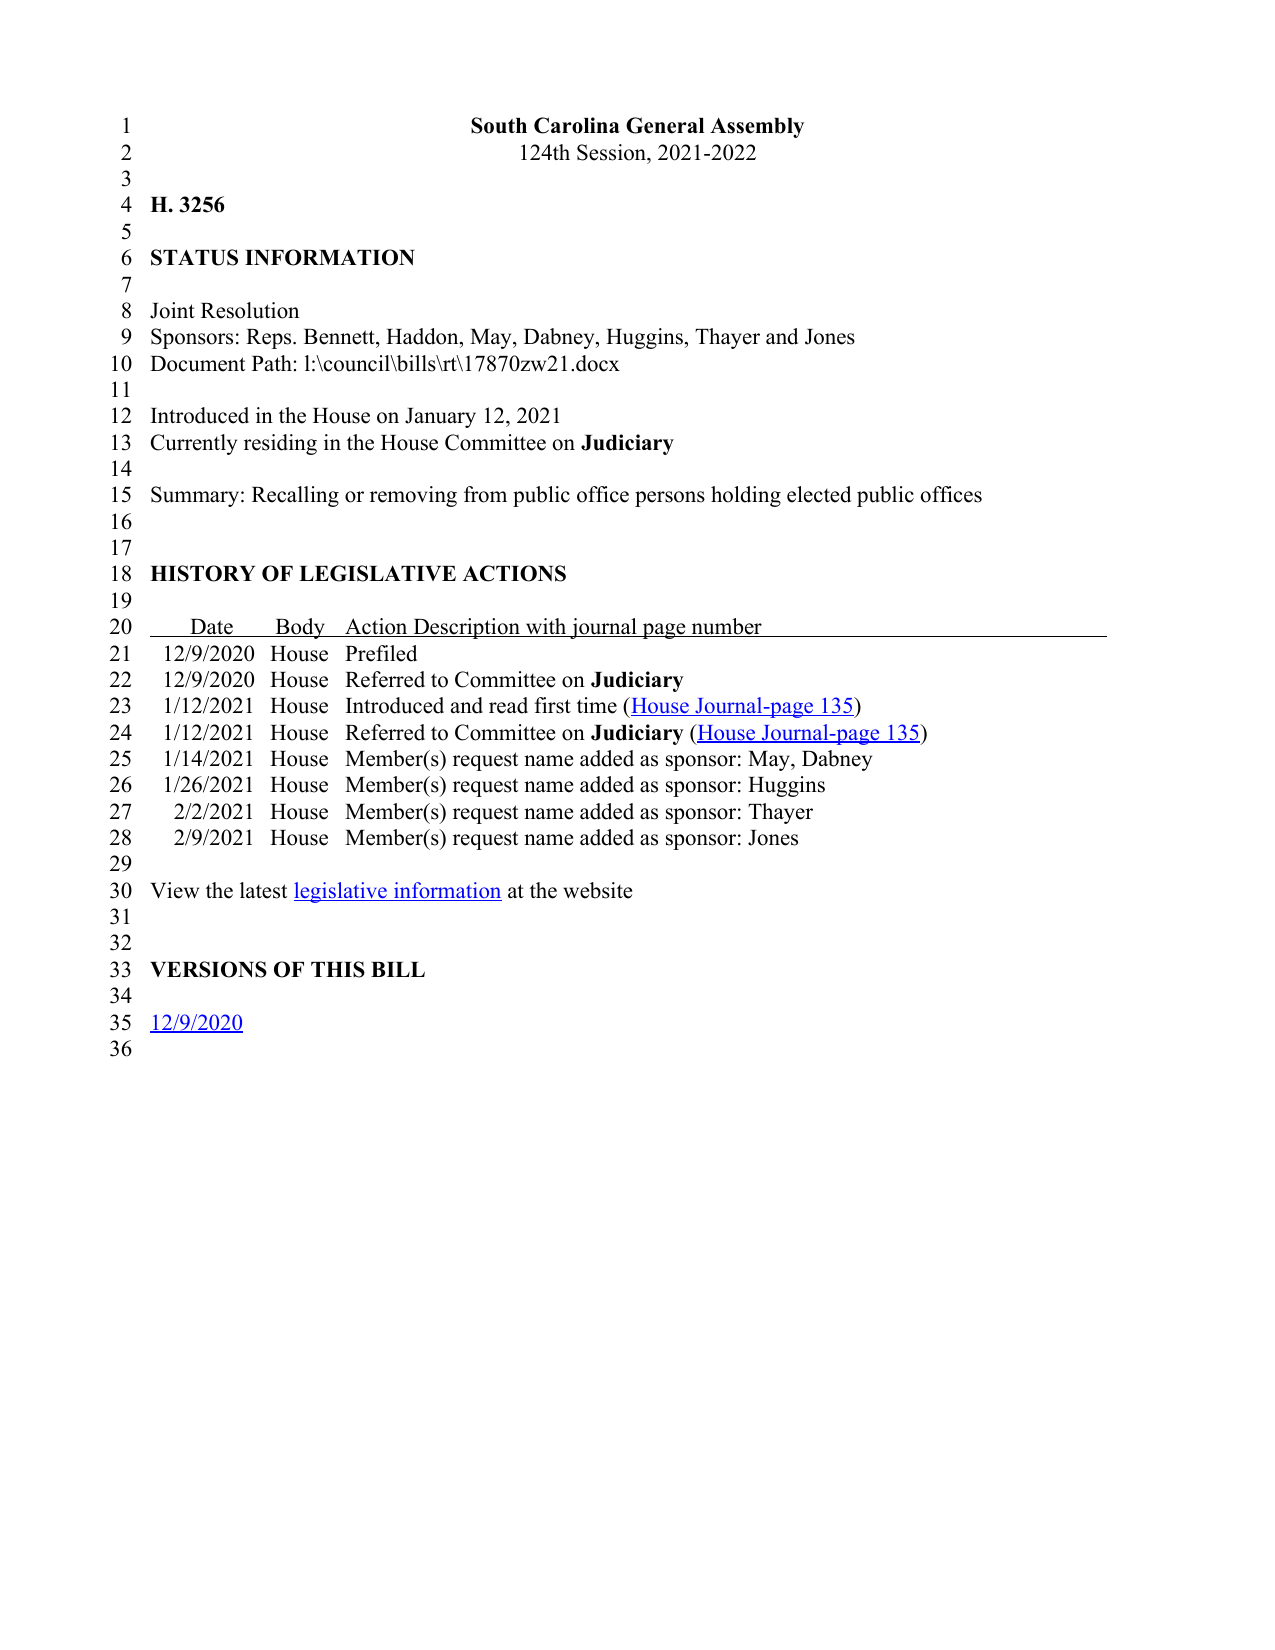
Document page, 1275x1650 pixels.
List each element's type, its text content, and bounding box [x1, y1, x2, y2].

text 12/9/2020 [150, 1008, 1125, 1035]
text VERSIONS OF THIS BILL [150, 956, 1125, 982]
text 12/9/2020 House Referred to Committee on Judiciary [150, 666, 1125, 692]
text Sponsors: Reps. Bennett, Haddon, May, Dabney, Huggins, Thayer and Jones [150, 323, 1125, 350]
text 1/12/2021 House Introduced and read first time (House Journal-page 135) [150, 692, 1125, 719]
text 1/14/2021 House Member(s) request name added as sponsor: May, Dabney [150, 745, 1125, 771]
text H. 3256 [150, 192, 1125, 218]
text View the latest legislative information at the website [150, 877, 1125, 903]
text 1/26/2021 House Member(s) request name added as sponsor: Huggins [150, 771, 1125, 798]
text 12/9/2020 House Prefiled [150, 639, 1125, 666]
text 2/2/2021 House Member(s) request name added as sponsor: Thayer [150, 798, 1125, 824]
text 2/9/2021 House Member(s) request name added as sponsor: Jones [150, 824, 1125, 850]
text South Carolina General Assembly [150, 112, 1125, 139]
text 124th Session, 2021-2022 [150, 139, 1125, 165]
text STATUS INFORMATION [150, 244, 1125, 271]
text Document Path: l:\council\bills\rt\17870zw21.docx [150, 350, 1125, 376]
text Date Body Action Description with journal page number [150, 613, 1125, 639]
text 1/12/2021 House Referred to Committee on Judiciary (House Journal-page 135) [150, 719, 1125, 745]
text HISTORY OF LEGISLATIVE ACTIONS [150, 561, 1125, 587]
text Joint Resolution [150, 297, 1125, 323]
text Introduced in the House on January 12, 2021 [150, 402, 1125, 429]
text Currently residing in the House Committee on Judiciary [150, 429, 1125, 455]
text Summary: Recalling or removing from public office persons holding elected public offices [150, 481, 1125, 508]
